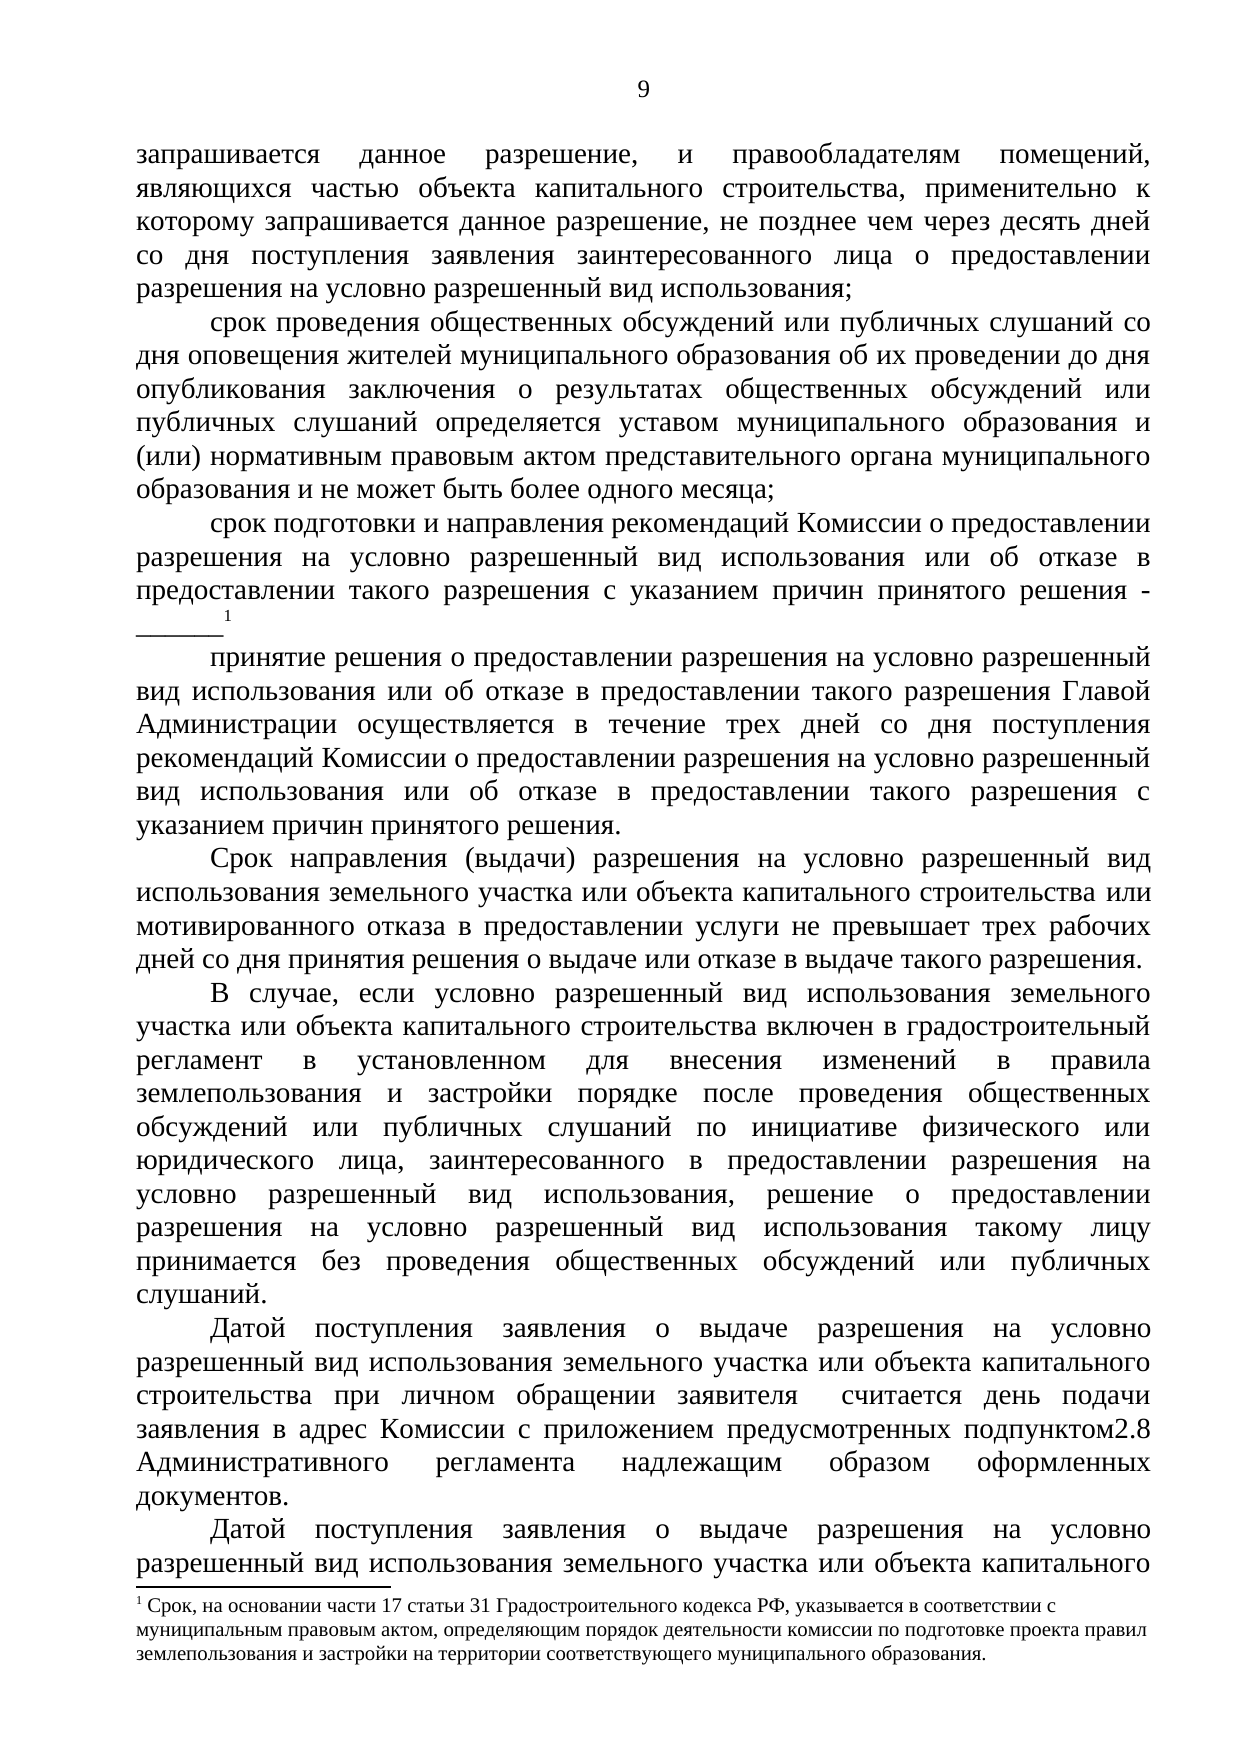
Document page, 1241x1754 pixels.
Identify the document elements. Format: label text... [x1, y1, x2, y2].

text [136, 136, 1152, 304]
text принятие решения о предоставлении разрешения на условно разрешенный вид использования или об отказе в предоставлении такого разрешения Главой Администрации осуществляется в течение трех дней со дня поступления рекомендаций Комиссии о предоставлении разрешения на условно разрешенный вид использования или об отказе в предоставлении такого разрешения с указанием причин принятого решения. [136, 639, 1152, 841]
text срок подготовки и направления рекомендаций Комиссии о предоставлении разрешения на условно разрешенный вид использования или об отказе в предоставлении такого разрешения с указанием причин принятого решения - ______ [136, 505, 1152, 639]
text Срок направления (выдачи) разрешения на условно разрешенный вид использования земельного участка или объекта капитального строительства или мотивированного отказа в предоставлении услуги не превышает трех рабочих дней со дня принятия решения о выдаче или отказе в выдаче такого разрешения. [136, 841, 1152, 975]
text В случае, если условно разрешенный вид использования земельного участка или объекта капитального строительства включен в градостроительный регламент в установленном для внесения изменений в правила землепользования и застройки порядке после проведения общественных обсуждений или публичных слушаний по инициативе физического или юридического лица, заинтересованного в предоставлении разрешения на условно разрешенный вид использования, решение о предоставлении разрешения на условно разрешенный вид использования такому лицу принимается без проведения общественных обсуждений или публичных слушаний. [136, 975, 1152, 1310]
text срок проведения общественных обсуждений или публичных слушаний со дня оповещения жителей муниципального образования об их проведении до дня опубликования заключения о результатах общественных обсуждений или публичных слушаний определяется уставом муниципального образования и (или) нормативным правовым актом представительного органа муниципального образования и не может быть более одного месяца; [136, 304, 1152, 505]
text Датой поступления заявления о выдаче разрешения на условно разрешенный вид использования земельного участка или объекта капитального строительства при личном обращении заявителя считается день подачи заявления в адрес Комиссии с приложением предусмотренных подпунктом2.8 Административного регламента надлежащим образом оформленных документов. [136, 1310, 1152, 1511]
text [136, 1511, 1152, 1578]
